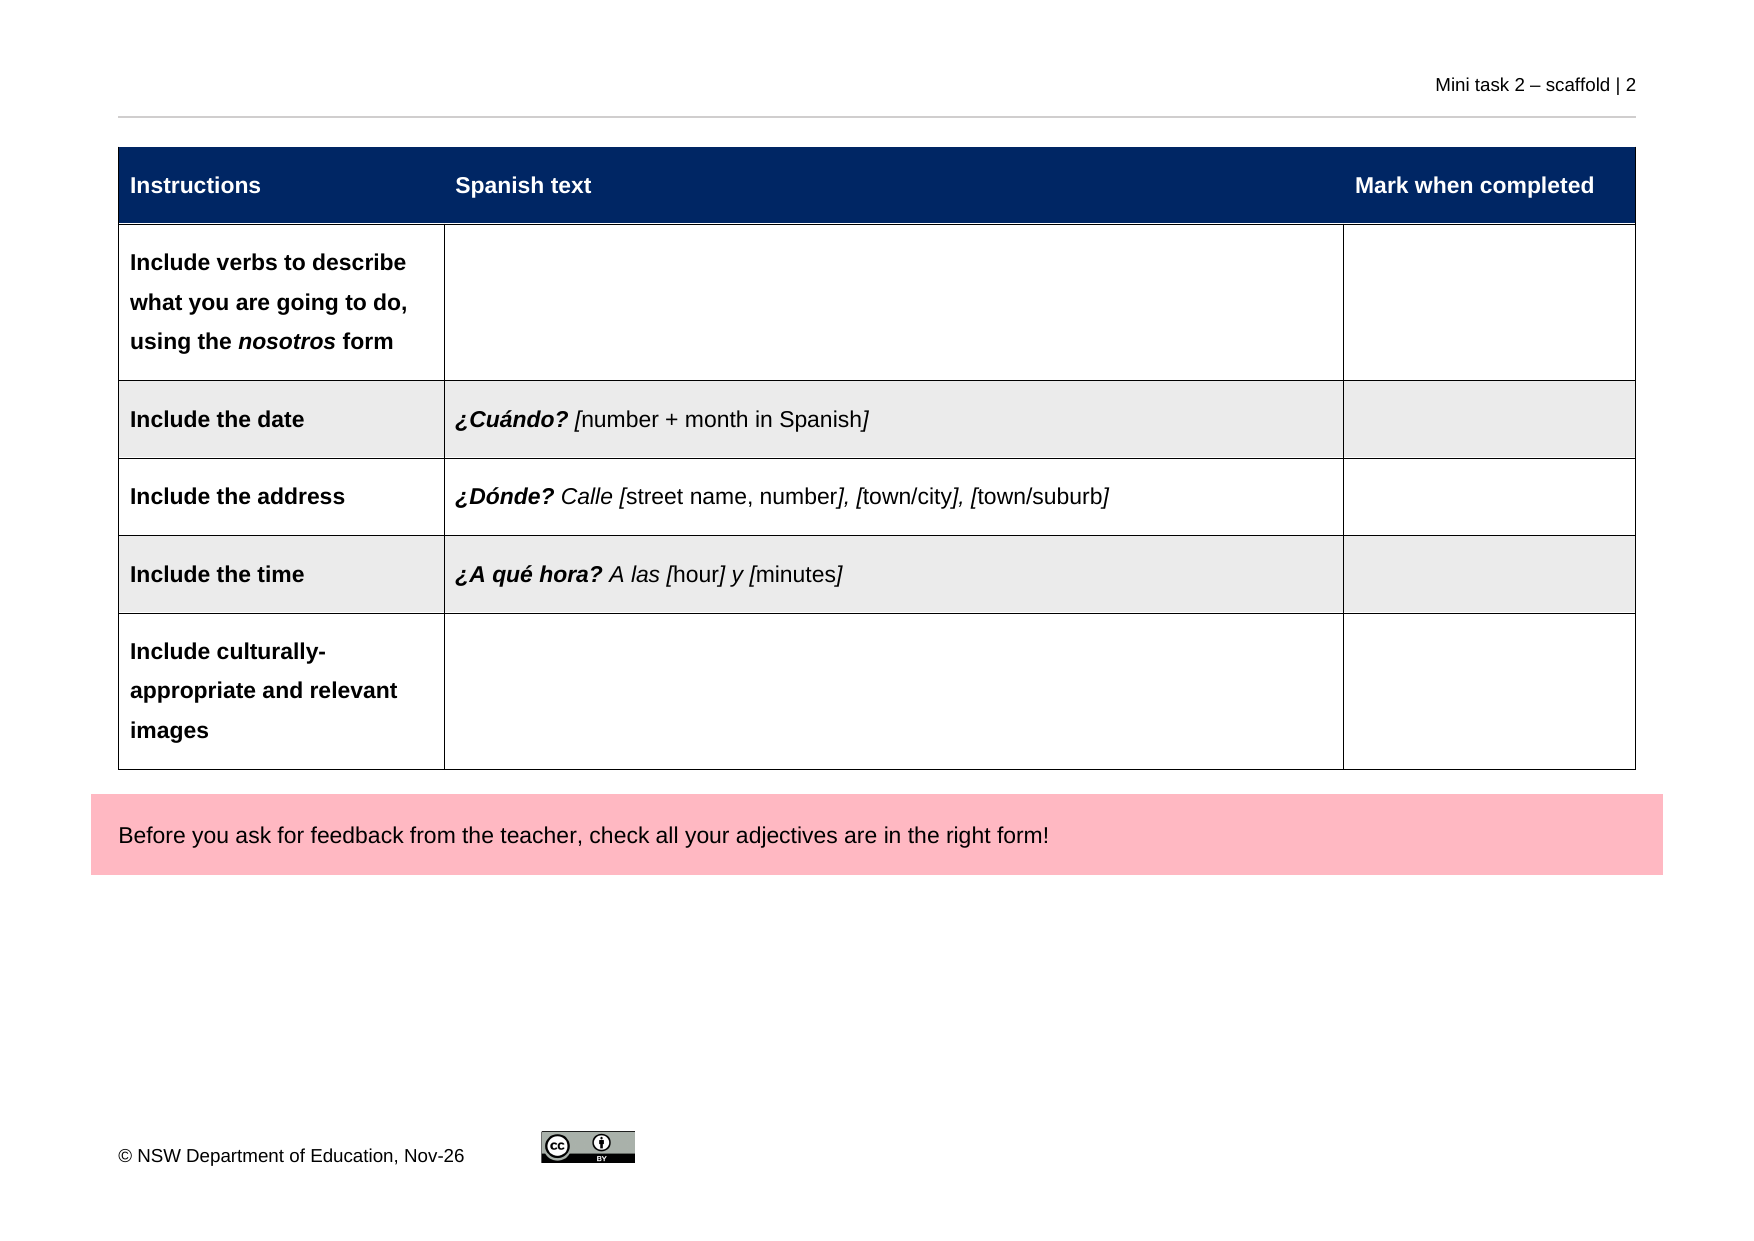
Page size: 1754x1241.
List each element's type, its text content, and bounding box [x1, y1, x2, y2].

table_cell ¿A qué hora? A las [hour] y [minutes] [445, 536, 1343, 612]
picture [541, 1131, 635, 1163]
table_header Mark when completed [1344, 147, 1635, 223]
table_cell Include the address [119, 459, 444, 535]
text Before you ask for feedback from the teacher, check all your adjectives are in the right form! [97, 801, 1657, 869]
table_cell Include verbs to describe what you are going to do, using the nosotros form [119, 225, 444, 380]
table_cell ¿Cuándo? [number + month in Spanish] [445, 381, 1343, 457]
table_cell [445, 225, 1343, 380]
table_header Spanish text [444, 147, 1344, 223]
table_cell [1344, 614, 1635, 769]
table_cell [1344, 225, 1635, 380]
table_cell [445, 614, 1343, 769]
table_cell ¿Dónde? Calle [street name, number], [town/city], [town/suburb] [445, 459, 1343, 535]
table_cell [1344, 381, 1635, 457]
table_cell Include the date [119, 381, 444, 457]
table_cell Include the time [119, 536, 444, 612]
table_cell [1344, 536, 1635, 612]
table_header Instructions [119, 147, 444, 223]
table_cell Include culturally-appropriate and relevant images [119, 614, 444, 769]
table_cell [1344, 459, 1635, 535]
